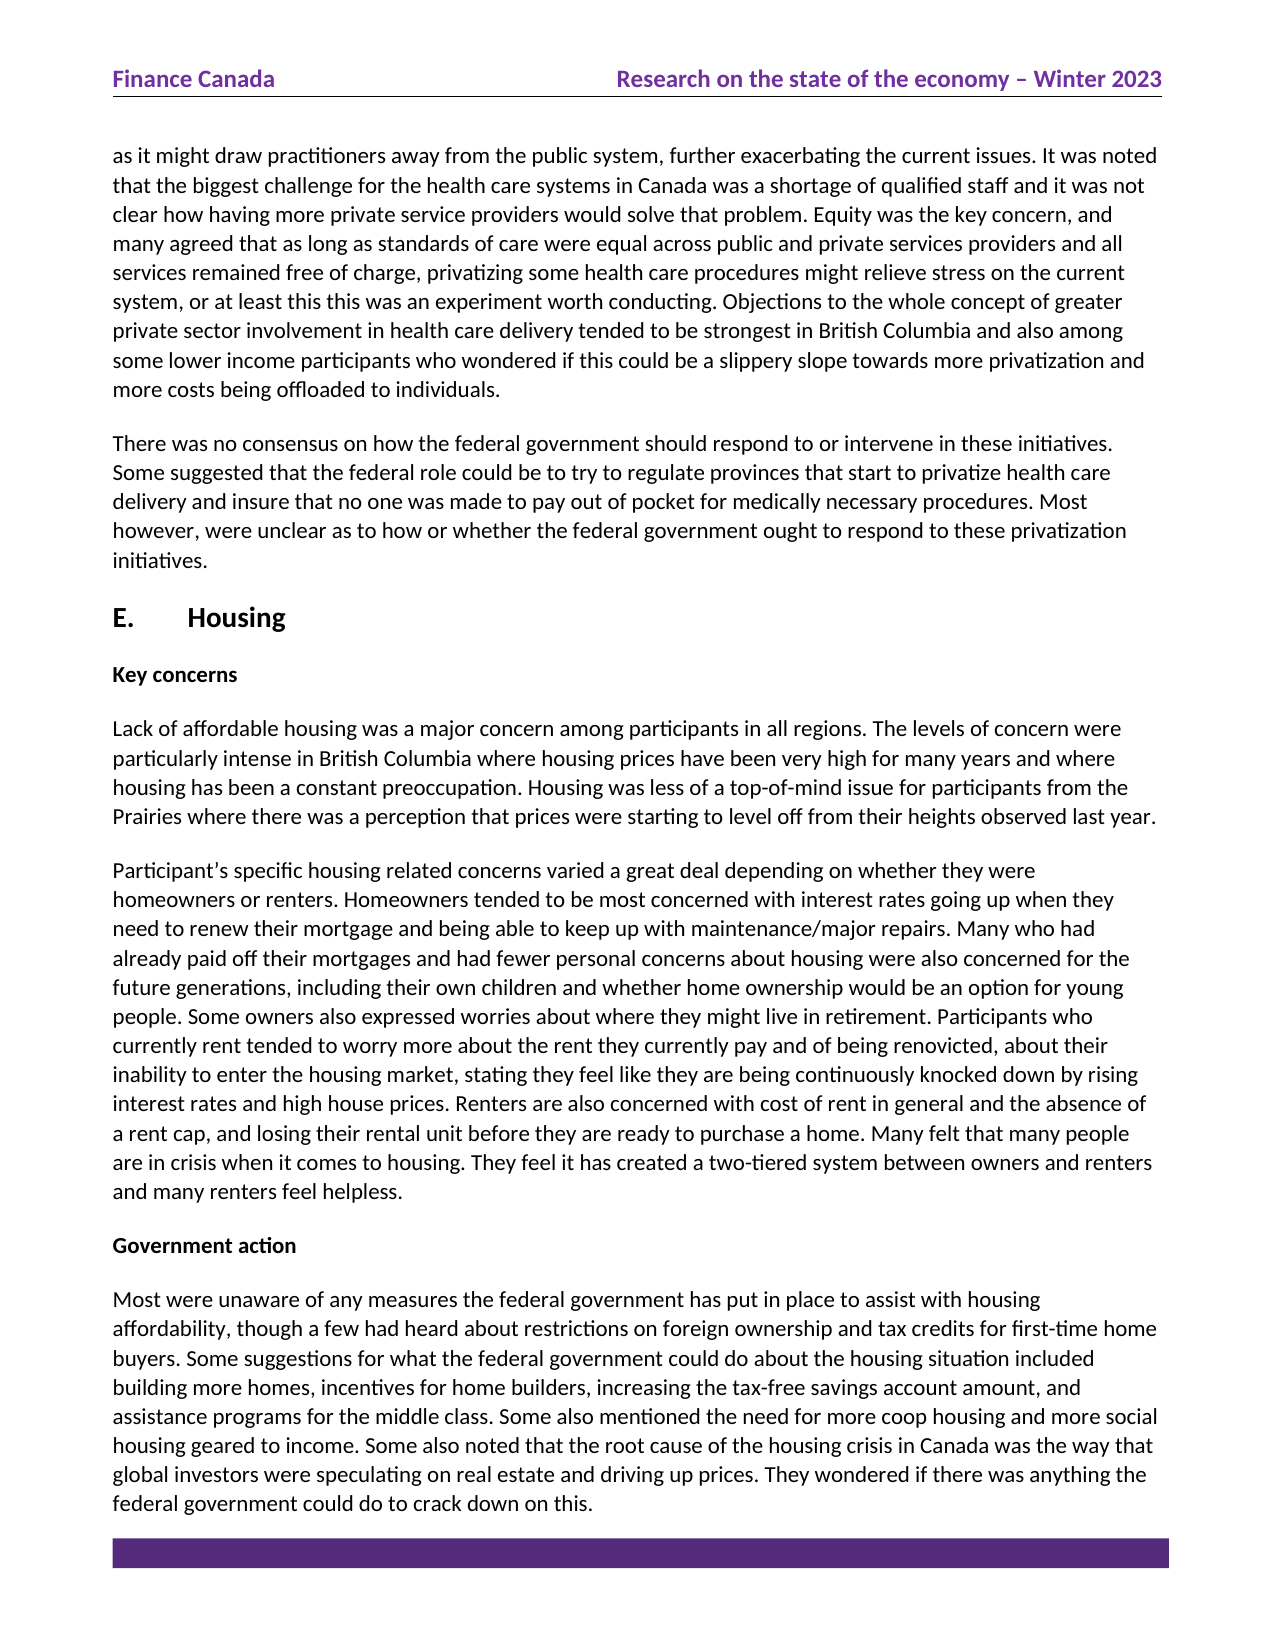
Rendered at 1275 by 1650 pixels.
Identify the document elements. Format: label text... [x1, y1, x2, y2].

text Lack of affordable housing was a major concern among participants in all regions. The levels of concern were particularly intense in British Columbia where housing prices have been very high for many years and where housing has been a constant preoccupation. Housing was less of a top-of-mind issue for participants from the Prairies where there was a perception that prices were starting to level off from their heights observed last year. [112, 713, 1162, 830]
text Government action [112, 1230, 1162, 1259]
text Key concerns [112, 659, 1162, 688]
subtitle Housing [112, 599, 1162, 634]
text There was no consensus on how the federal government should respond to or intervene in these initiatives. Some suggested that the federal role could be to try to regulate provinces that start to privatize health care delivery and insure that no one was made to pay out of pocket for medically necessary procedures. Most however, were unclear as to how or whether the federal government ought to respond to these privatization initiatives. [112, 428, 1162, 574]
text Most were unaware of any measures the federal government has put in place to assist with housing affordability, though a few had heard about restrictions on foreign ownership and tax credits for first-time home buyers. Some suggestions for what the federal government could do about the housing situation included building more homes, incentives for home builders, increasing the tax-free savings account amount, and assistance programs for the middle class. Some also mentioned the need for more coop housing and more social housing geared to income. Some also noted that the root cause of the housing crisis in Canada was the way that global investors were speculating on real estate and driving up prices. They wondered if there was anything the federal government could do to crack down on this. [112, 1284, 1162, 1518]
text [112, 141, 1162, 403]
text Participant’s specific housing related concerns varied a great deal depending on whether they were homeowners or renters. Homeowners tended to be most concerned with interest rates going up when they need to renew their mortgage and being able to keep up with maintenance/major repairs. Many who had already paid off their mortgages and had fewer personal concerns about housing were also concerned for the future generations, including their own children and whether home ownership would be an option for young people. Some owners also expressed worries about where they might live in retirement. Participants who currently rent tended to worry more about the rent they currently pay and of being renovicted, about their inability to enter the housing market, stating they feel like they are being continuously knocked down by rising interest rates and high house prices. Renters are also concerned with cost of rent in general and the absence of a rent cap, and losing their rental unit before they are ready to purchase a home. Many felt that many people are in crisis when it comes to housing. They feel it has created a two-tiered system between owners and renters and many renters feel helpless. [112, 855, 1162, 1205]
